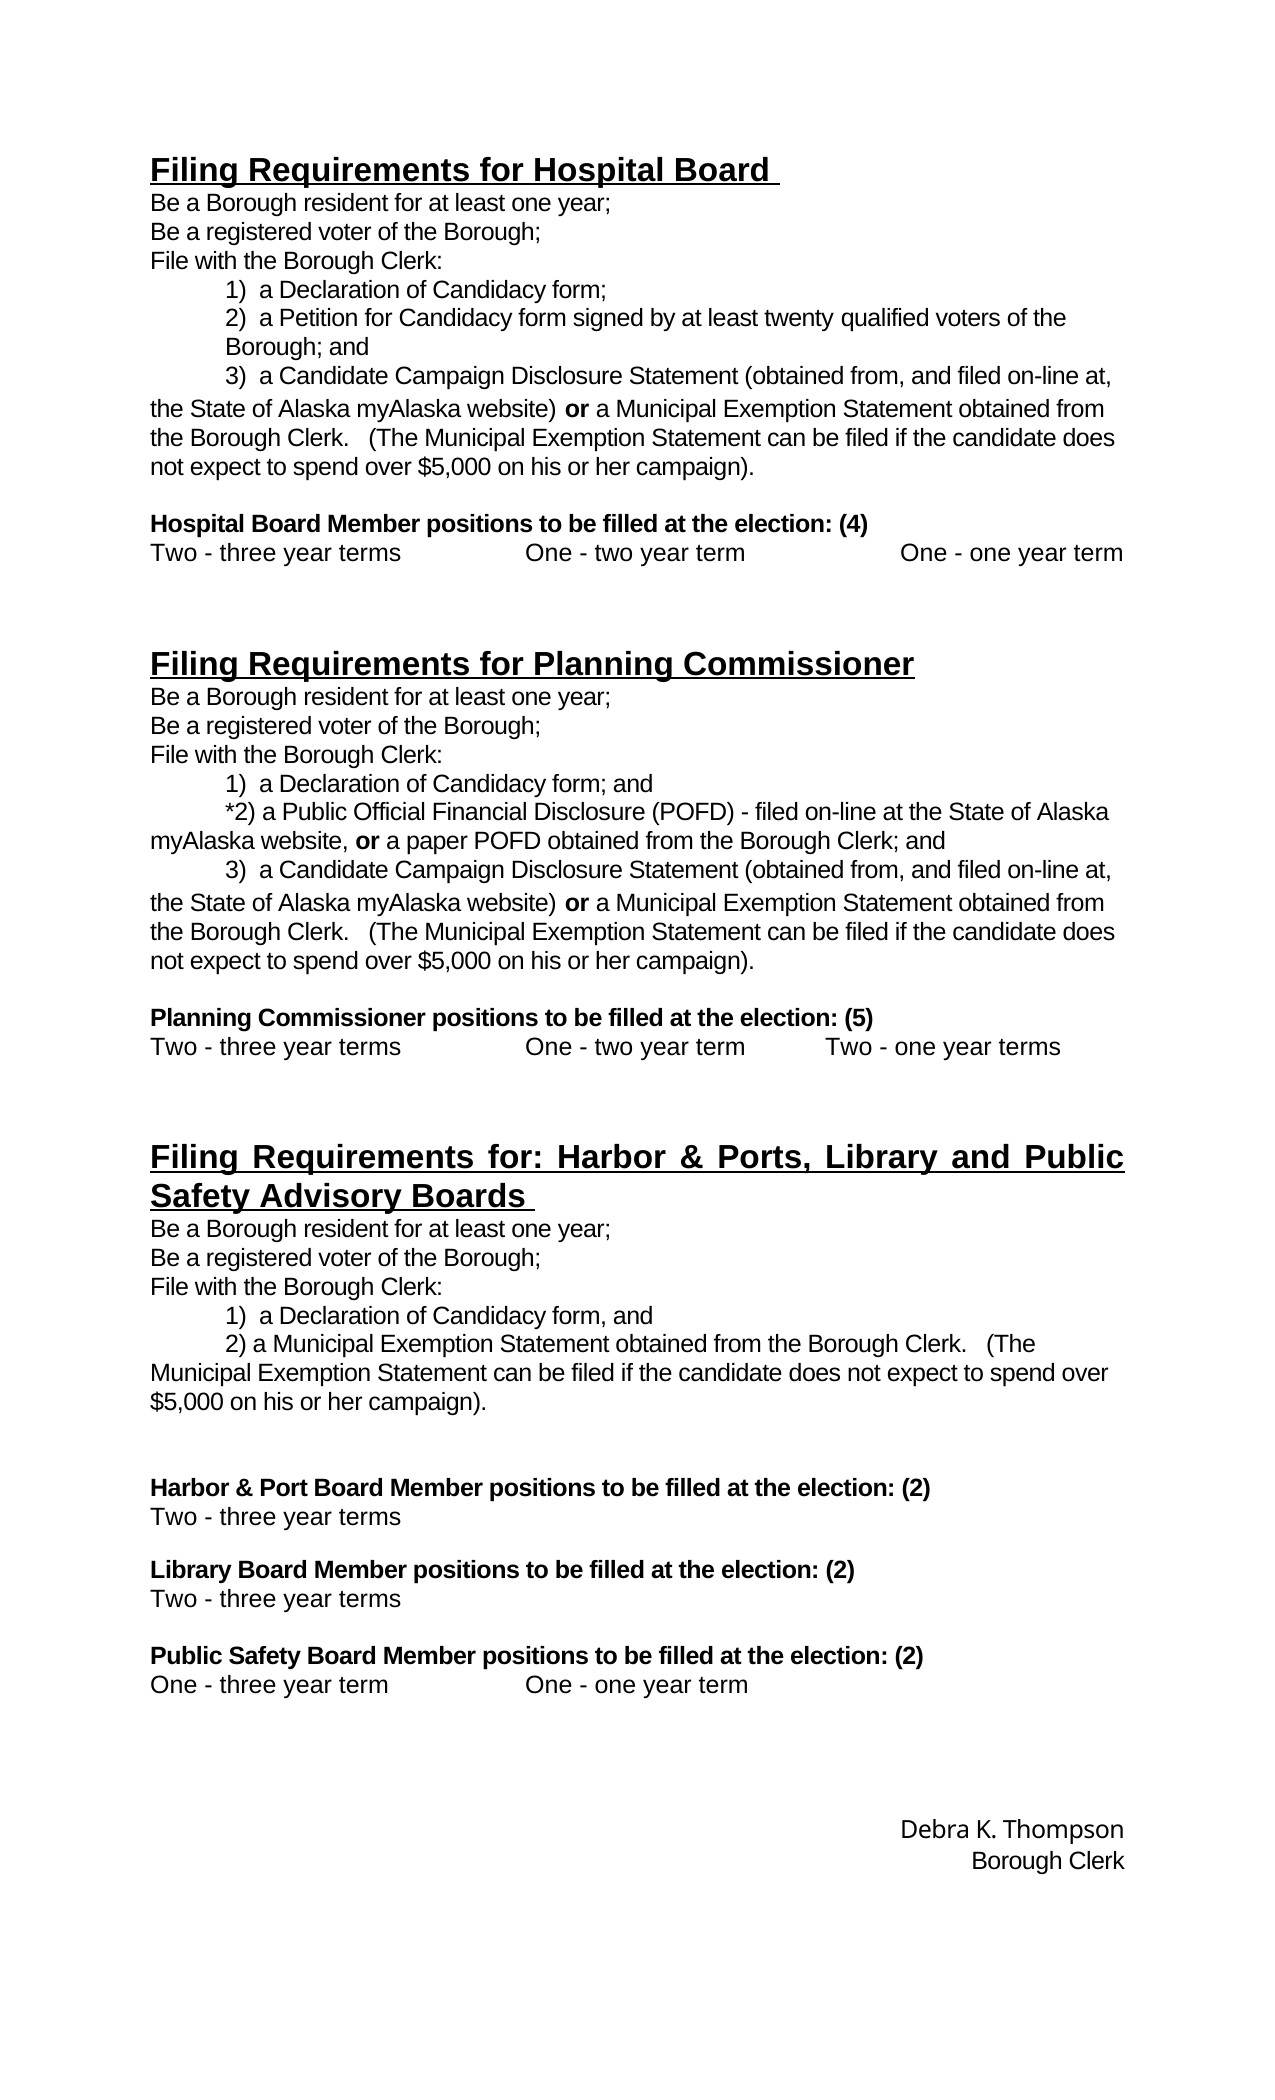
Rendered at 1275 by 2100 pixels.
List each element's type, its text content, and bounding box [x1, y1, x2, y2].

text 1) a Declaration of Candidacy form; and [150, 768, 1125, 797]
text Be a Borough resident for at least one year; [150, 188, 1125, 217]
text Filing Requirements for Planning Commissioner [150, 644, 1125, 682]
text Planning Commissioner positions to be filled at the election: (5) [150, 1003, 1125, 1032]
text Be a Borough resident for at least one year; [150, 682, 1125, 711]
list Two - three year terms One - two year term Two - one year terms [150, 1032, 1125, 1061]
text 2) a Petition for Candidacy form signed by at least twenty qualified voters of the Borough; and [150, 303, 1125, 361]
text File with the Borough Clerk: [150, 1272, 1125, 1301]
text Filing Requirements for: Harbor & Ports, Library and Public Safety Advisory Boards [150, 1173, 1125, 1214]
text 2) a Municipal Exemption Statement obtained from the Borough Clerk. (The Municipal Exemption Statement can be filed if the candidate does not expect to spend over $5,000 on his or her campaign). [150, 1329, 1125, 1416]
text Borough Clerk [150, 1846, 1125, 1874]
text 1) a Declaration of Candidacy form; [150, 275, 1125, 303]
text Be a Borough resident for at least one year; [150, 1214, 1125, 1243]
text 1) a Declaration of Candidacy form, and [150, 1301, 1125, 1329]
text Be a registered voter of the Borough; [150, 217, 1125, 246]
text Hospital Board Member positions to be filled at the election: (4) [150, 509, 1125, 538]
list Two - three year terms [150, 1502, 1125, 1531]
list One - three year term One - one year term [150, 1670, 1125, 1698]
text Filing Requirements for Hospital Board [150, 150, 1125, 188]
text Be a registered voter of the Borough; [150, 1243, 1125, 1272]
text Harbor & Port Board Member positions to be filled at the election: (2) [150, 1473, 1125, 1502]
text Filing Requirements for: Harbor & Ports, Library and Public Safety Advisory Boards [150, 1138, 1125, 1171]
text Be a registered voter of the Borough; [150, 711, 1125, 740]
text 3) a Candidate Campaign Disclosure Statement (obtained from, and filed on-line at, the State of Alaska myAlaska website) or a Municipal Exemption Statement obtained from the Borough Clerk. (The Municipal Exemption Statement can be filed if the candidate does not expect to spend over $5,000 on his or her campaign). [150, 361, 1125, 481]
list Two - three year terms [150, 1583, 1125, 1612]
text File with the Borough Clerk: [150, 740, 1125, 768]
text Library Board Member positions to be filled at the election: (2) [150, 1555, 1125, 1583]
text File with the Borough Clerk: [150, 246, 1125, 275]
text Debra K. Thompson [150, 1812, 1125, 1846]
text Public Safety Board Member positions to be filled at the election: (2) [150, 1641, 1125, 1670]
text 3) a Candidate Campaign Disclosure Statement (obtained from, and filed on-line at, the State of Alaska myAlaska website) or a Municipal Exemption Statement obtained from the Borough Clerk. (The Municipal Exemption Statement can be filed if the candidate does not expect to spend over $5,000 on his or her campaign). [150, 855, 1125, 974]
text *2) a Public Official Financial Disclosure (POFD) - filed on-line at the State of Alaska myAlaska website, or a paper POFD obtained from the Borough Clerk; and [150, 797, 1125, 855]
list Two - three year terms One - two year term One - one year term [150, 538, 1125, 567]
